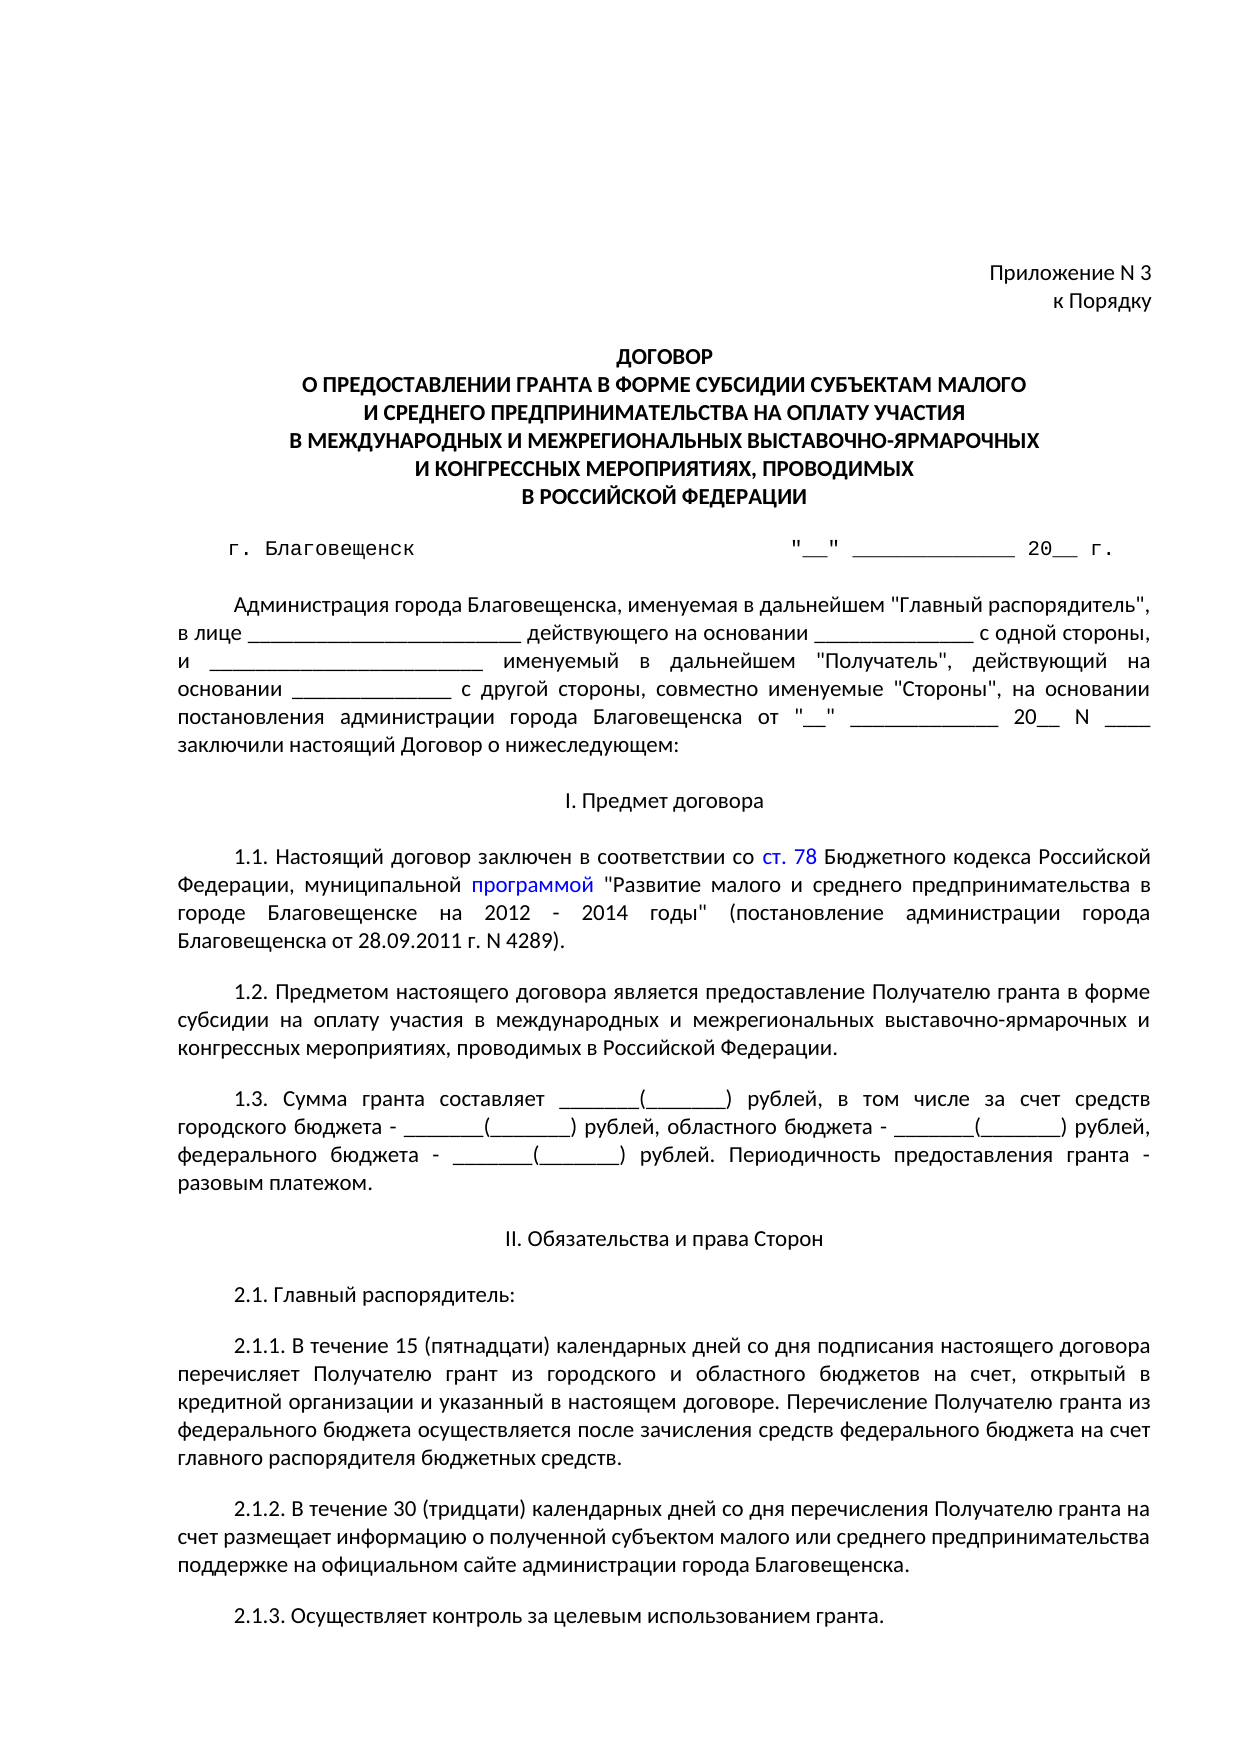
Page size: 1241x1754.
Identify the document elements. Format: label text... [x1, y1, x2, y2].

title ДОГОВОР [177, 342, 1152, 370]
text 1.1. Настоящий договор заключен в соответствии со ст. 78 Бюджетного кодекса Российской Федерации, муниципальной программой "Развитие малого и среднего предпринимательства в городе Благовещенске на 2012 - 2014 годы" (постановление администрации города Благовещенска от 28.09.2011 г. N 4289). [177, 842, 1152, 954]
text к Порядку [177, 286, 1152, 314]
text 2.1.3. Осуществляет контроль за целевым использованием гранта. [177, 1601, 1152, 1629]
title В РОССИЙСКОЙ ФЕДЕРАЦИИ [177, 482, 1152, 510]
text 1.3. Сумма гранта составляет _______(_______) рублей, в том числе за счет средств городского бюджета - _______(_______) рублей, областного бюджета - _______(_______) рублей, федерального бюджета - _______(_______) рублей. Периодичность предоставления гранта - разовым платежом. [177, 1084, 1152, 1196]
text г. Благовещенск "__" _____________ 20__ г. [177, 538, 1152, 562]
text 2.1.1. В течение 15 (пятнадцати) календарных дней со дня подписания настоящего договора перечисляет Получателю грант из городского и областного бюджетов на счет, открытый в кредитной организации и указанный в настоящем договоре. Перечисление Получателю гранта из федерального бюджета осуществляется после зачисления средств федерального бюджета на счет главного распорядителя бюджетных средств. [177, 1331, 1152, 1471]
text 2.1.2. В течение 30 (тридцати) календарных дней со дня перечисления Получателю гранта на счет размещает информацию о полученной субъектом малого или среднего предпринимательства поддержке на официальном сайте администрации города Благовещенска. [177, 1494, 1152, 1578]
title О ПРЕДОСТАВЛЕНИИ ГРАНТА В ФОРМЕ СУБСИДИИ СУБЪЕКТАМ МАЛОГО [177, 370, 1152, 398]
text 1.2. Предметом настоящего договора является предоставление Получателю гранта в форме субсидии на оплату участия в международных и межрегиональных выставочно-ярмарочных и конгрессных мероприятиях, проводимых в Российской Федерации. [177, 977, 1152, 1061]
text Администрация города Благовещенска, именуемая в дальнейшем "Главный распорядитель", в лице ________________________ действующего на основании ______________ с одной стороны, и ________________________ именуемый в дальнейшем "Получатель", действующий на основании ______________ с другой стороны, совместно именуемые "Стороны", на основании постановления администрации города Благовещенска от "__" _____________ 20__ N ____ заключили настоящий Договор о нижеследующем: [177, 590, 1152, 758]
title В МЕЖДУНАРОДНЫХ И МЕЖРЕГИОНАЛЬНЫХ ВЫСТАВОЧНО-ЯРМАРОЧНЫХ [177, 426, 1152, 454]
text II. Обязательства и права Сторон [177, 1224, 1152, 1252]
title И СРЕДНЕГО ПРЕДПРИНИМАТЕЛЬСТВА НА ОПЛАТУ УЧАСТИЯ [177, 398, 1152, 426]
text Приложение N 3 [177, 258, 1152, 286]
text I. Предмет договора [177, 786, 1152, 814]
title И КОНГРЕССНЫХ МЕРОПРИЯТИЯХ, ПРОВОДИМЫХ [177, 454, 1152, 482]
text 2.1. Главный распорядитель: [177, 1280, 1152, 1308]
